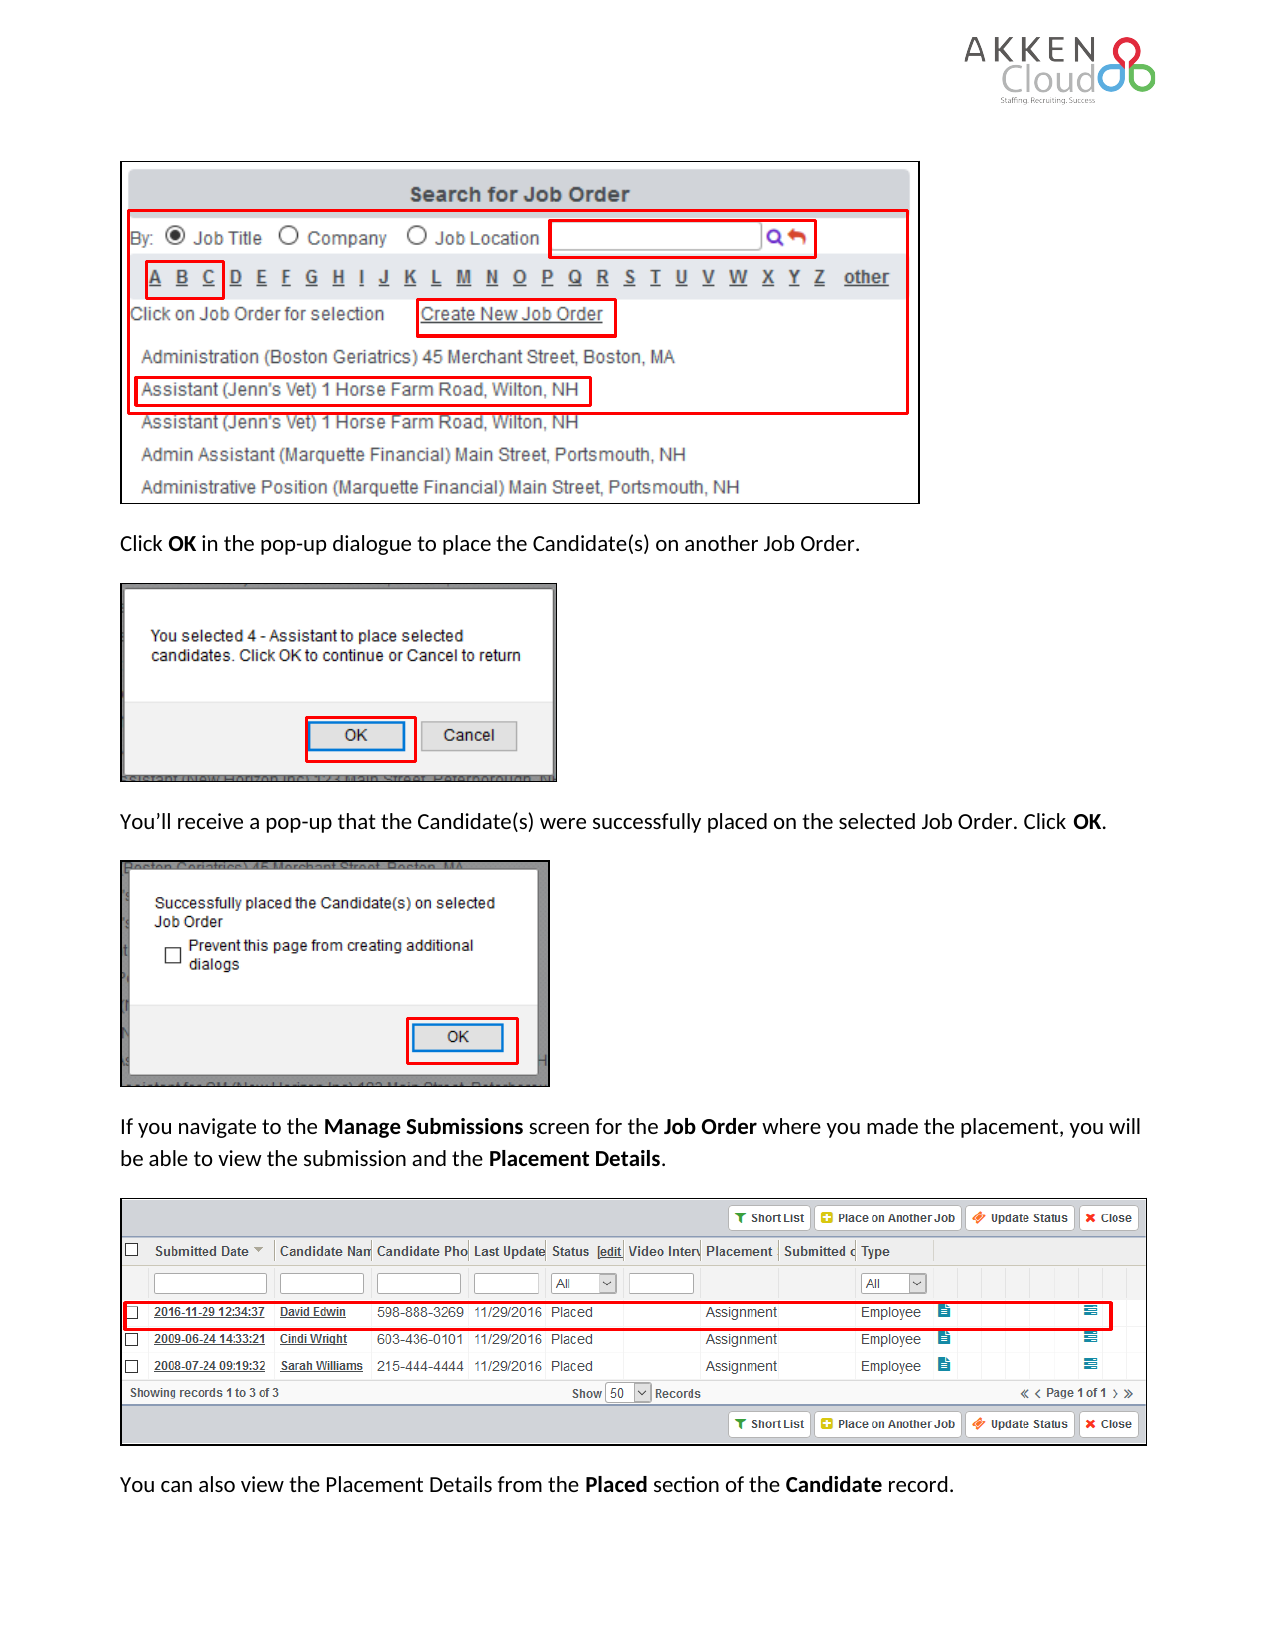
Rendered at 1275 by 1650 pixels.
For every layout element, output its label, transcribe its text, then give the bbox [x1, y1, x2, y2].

text Click OK in the pop-up dialogue to place the Candidate(s) on another Job Order. [120, 529, 1155, 557]
picture [122, 162, 918, 503]
picture [122, 862, 548, 1086]
picture [122, 584, 556, 781]
text You’ll receive a pop-up that the Candidate(s) were successfully placed on the selected Job Order. Click OK. [120, 807, 1155, 835]
text If you navigate to the Manage Submissions screen for the Job Order where you made the placement, you will be able to view the submission and the Placement Details. [120, 1112, 1155, 1172]
picture [122, 1199, 1146, 1444]
picture [964, 37, 1155, 105]
text You can also view the Placement Details from the Placed section of the Candidate record. [120, 1471, 1155, 1499]
